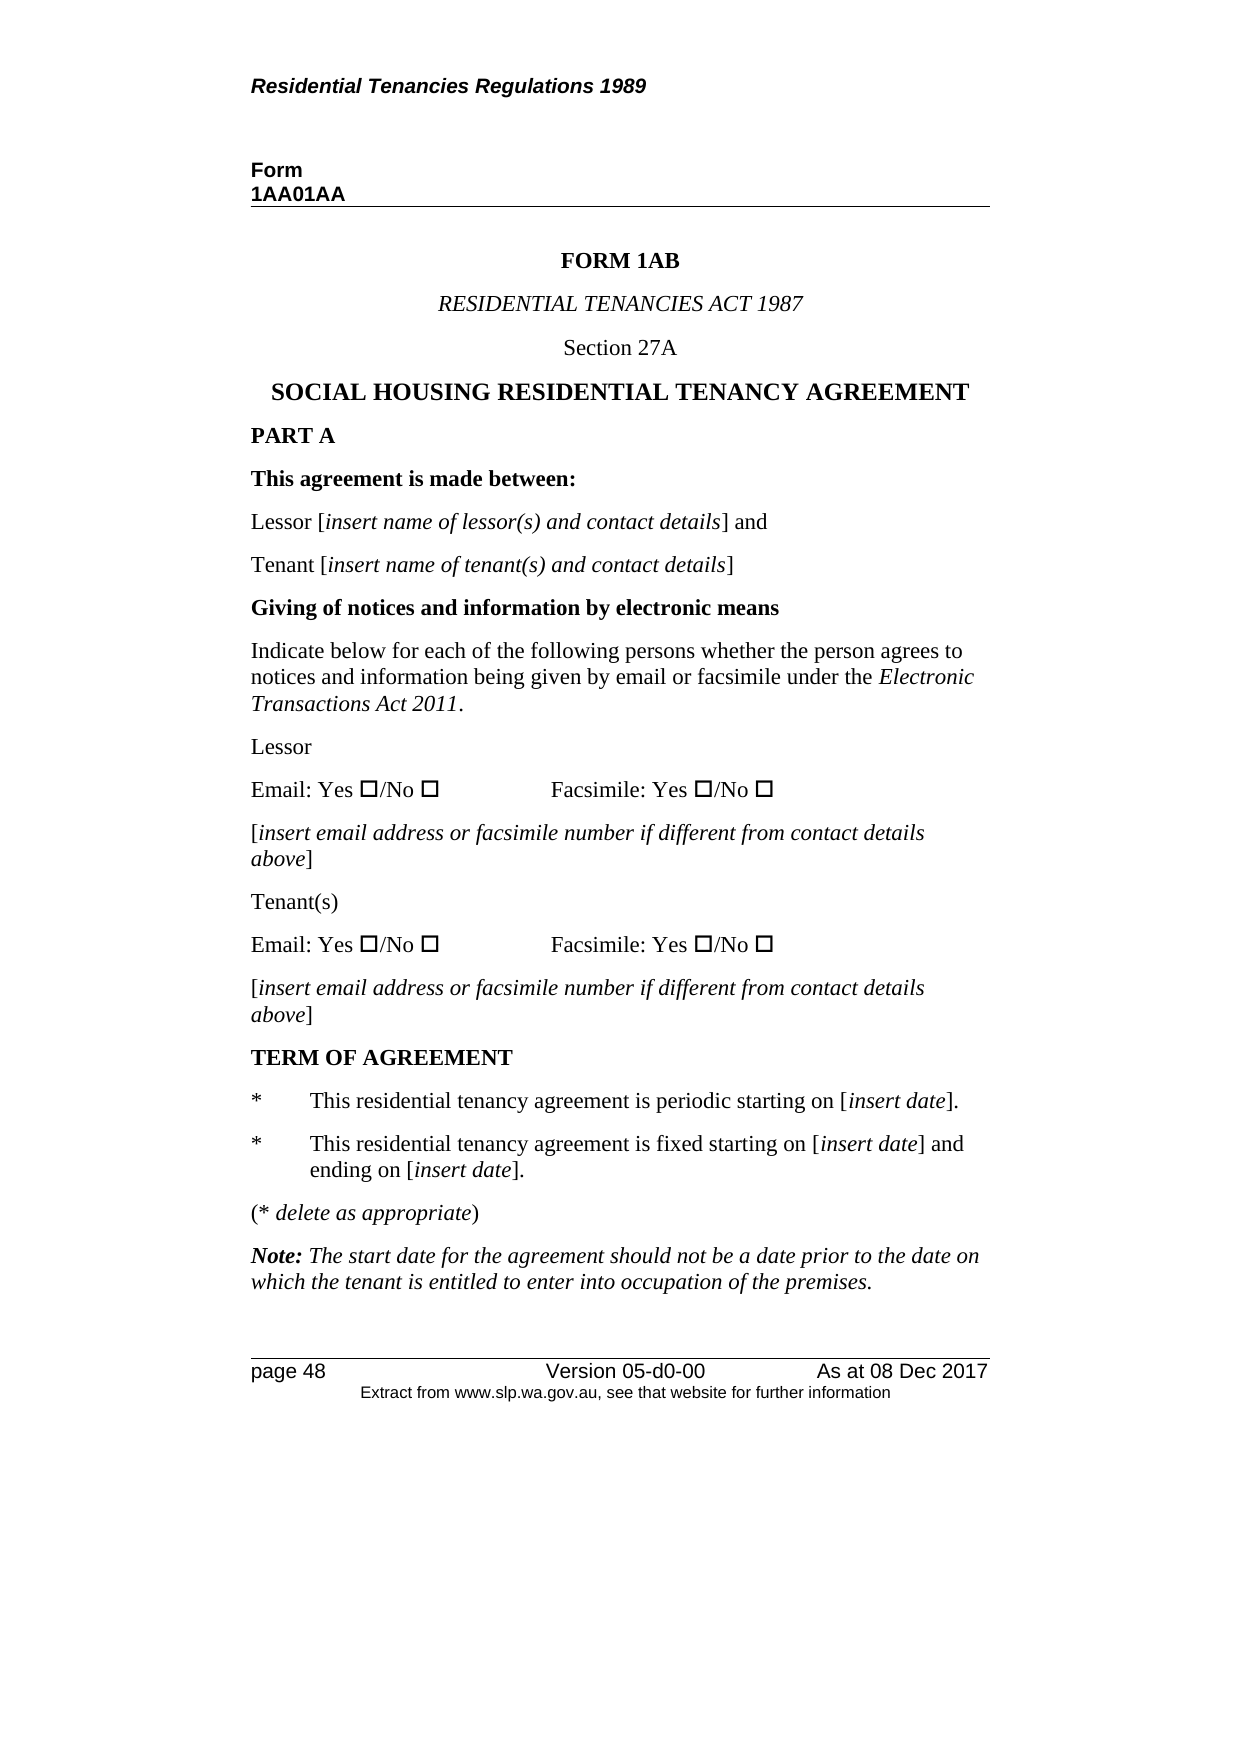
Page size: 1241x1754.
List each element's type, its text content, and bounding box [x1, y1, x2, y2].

text Section 27A [251, 333, 990, 360]
text [insert email address or facsimile number if different from contact details above] [251, 819, 990, 872]
text Tenant [insert name of tenant(s) and contact details] [251, 551, 990, 577]
text PART A [251, 422, 990, 448]
text Note: The start date for the agreement should not be a date prior to the date on which the tenant is entitled to enter into occupation of the premises. [251, 1242, 990, 1295]
text This agreement is made between: [251, 465, 990, 491]
text FORM 1AB [251, 247, 990, 274]
text SOCIAL HOUSING RESIDENTIAL TENANCY AGREEMENT [251, 377, 990, 405]
text Tenant(s) [251, 888, 990, 914]
text (* delete as appropriate) [251, 1199, 990, 1225]
text Email: Yes /No Facsimile: Yes /No [251, 776, 990, 802]
text Indicate below for each of the following persons whether the person agrees to notices and information being given by email or facsimile under the Electronic Transactions Act 2011. [251, 637, 990, 716]
text Giving of notices and information by electronic means [251, 594, 990, 620]
text Term of agreement [251, 1044, 990, 1070]
text Lessor [insert name of lessor(s) and contact details] and [251, 508, 990, 534]
text Residential Tenancies Act 1987 [251, 291, 990, 317]
text Email: Yes /No Facsimile: Yes /No [251, 931, 990, 958]
text Lessor [251, 733, 990, 759]
text [insert email address or facsimile number if different from contact details above] [251, 974, 990, 1027]
text * This residential tenancy agreement is fixed starting on [insert date] and ending on [insert date]. [251, 1130, 990, 1182]
text * This residential tenancy agreement is periodic starting on [insert date]. [251, 1087, 990, 1113]
